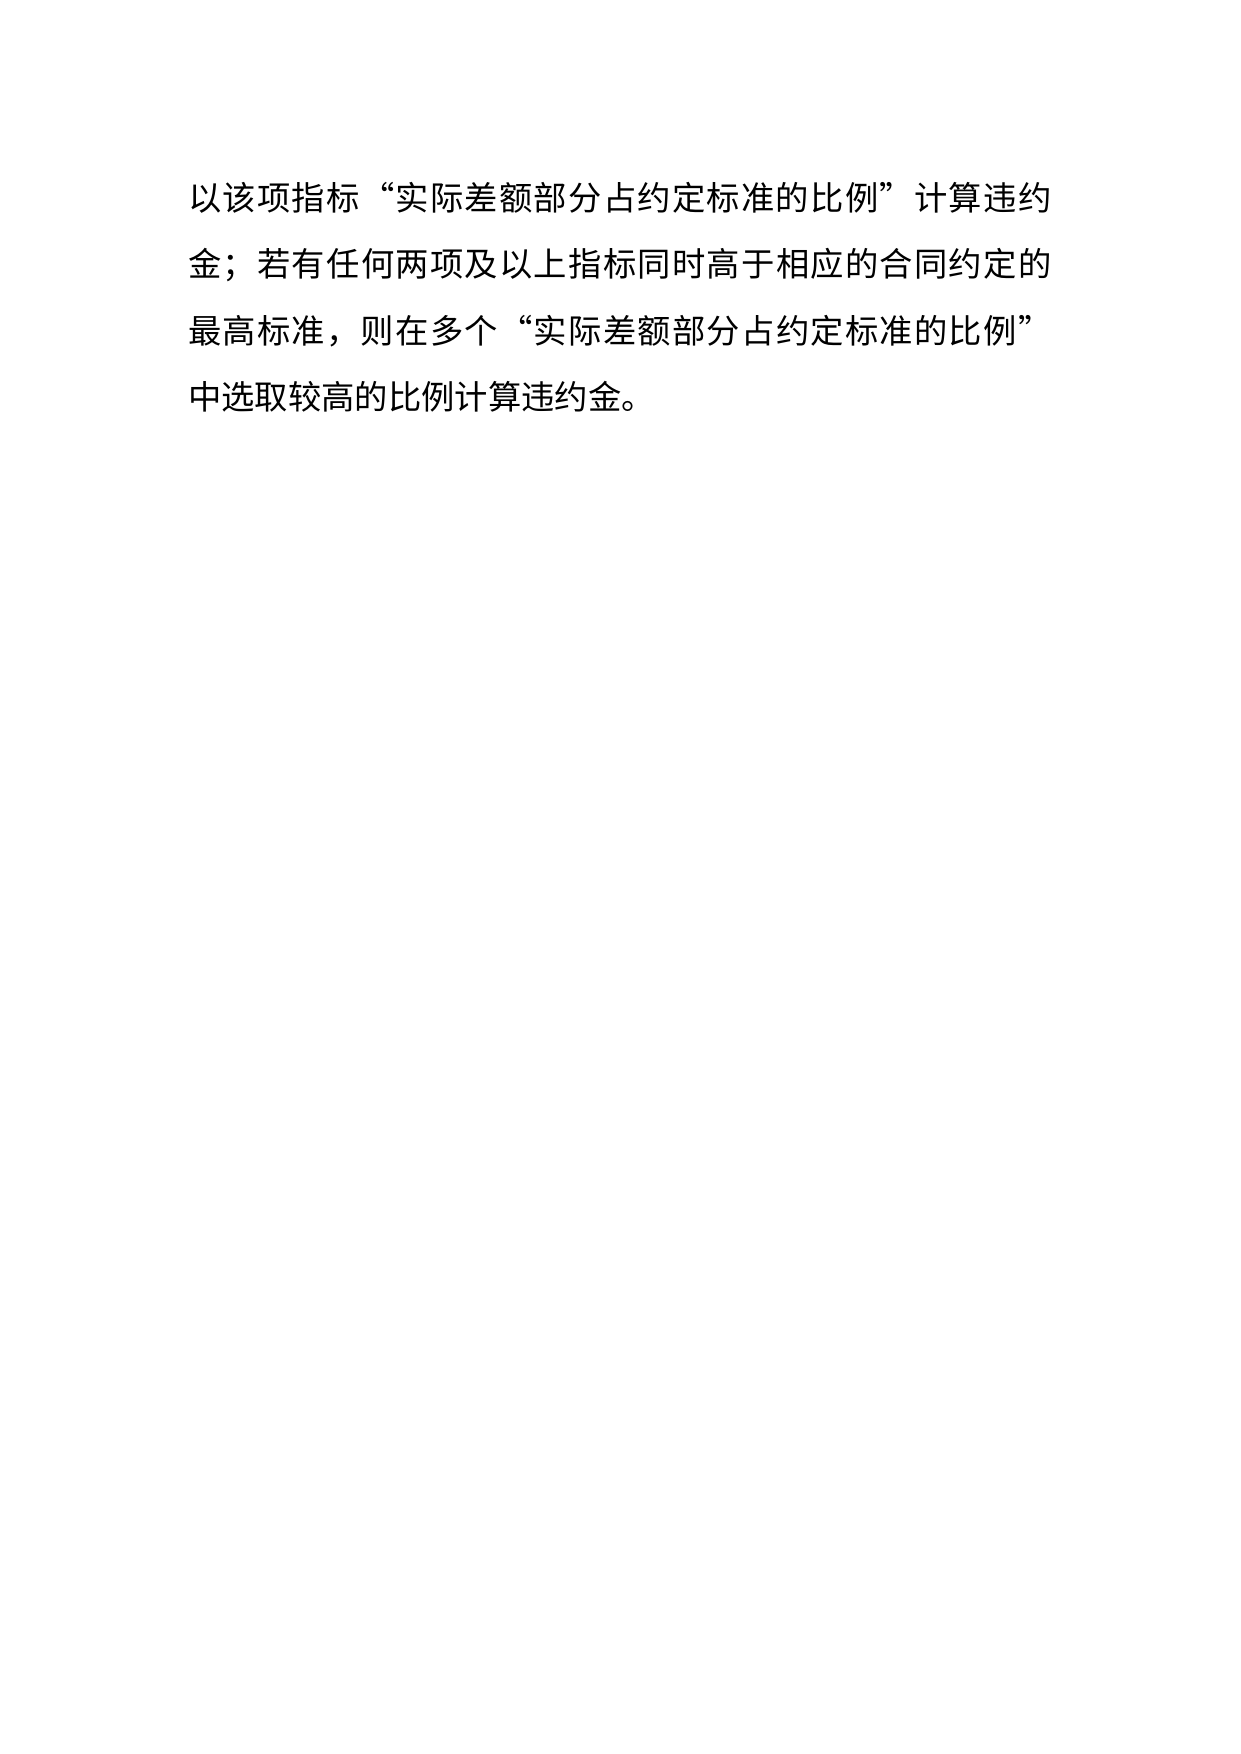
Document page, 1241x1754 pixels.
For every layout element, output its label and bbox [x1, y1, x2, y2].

text [188, 162, 1052, 428]
